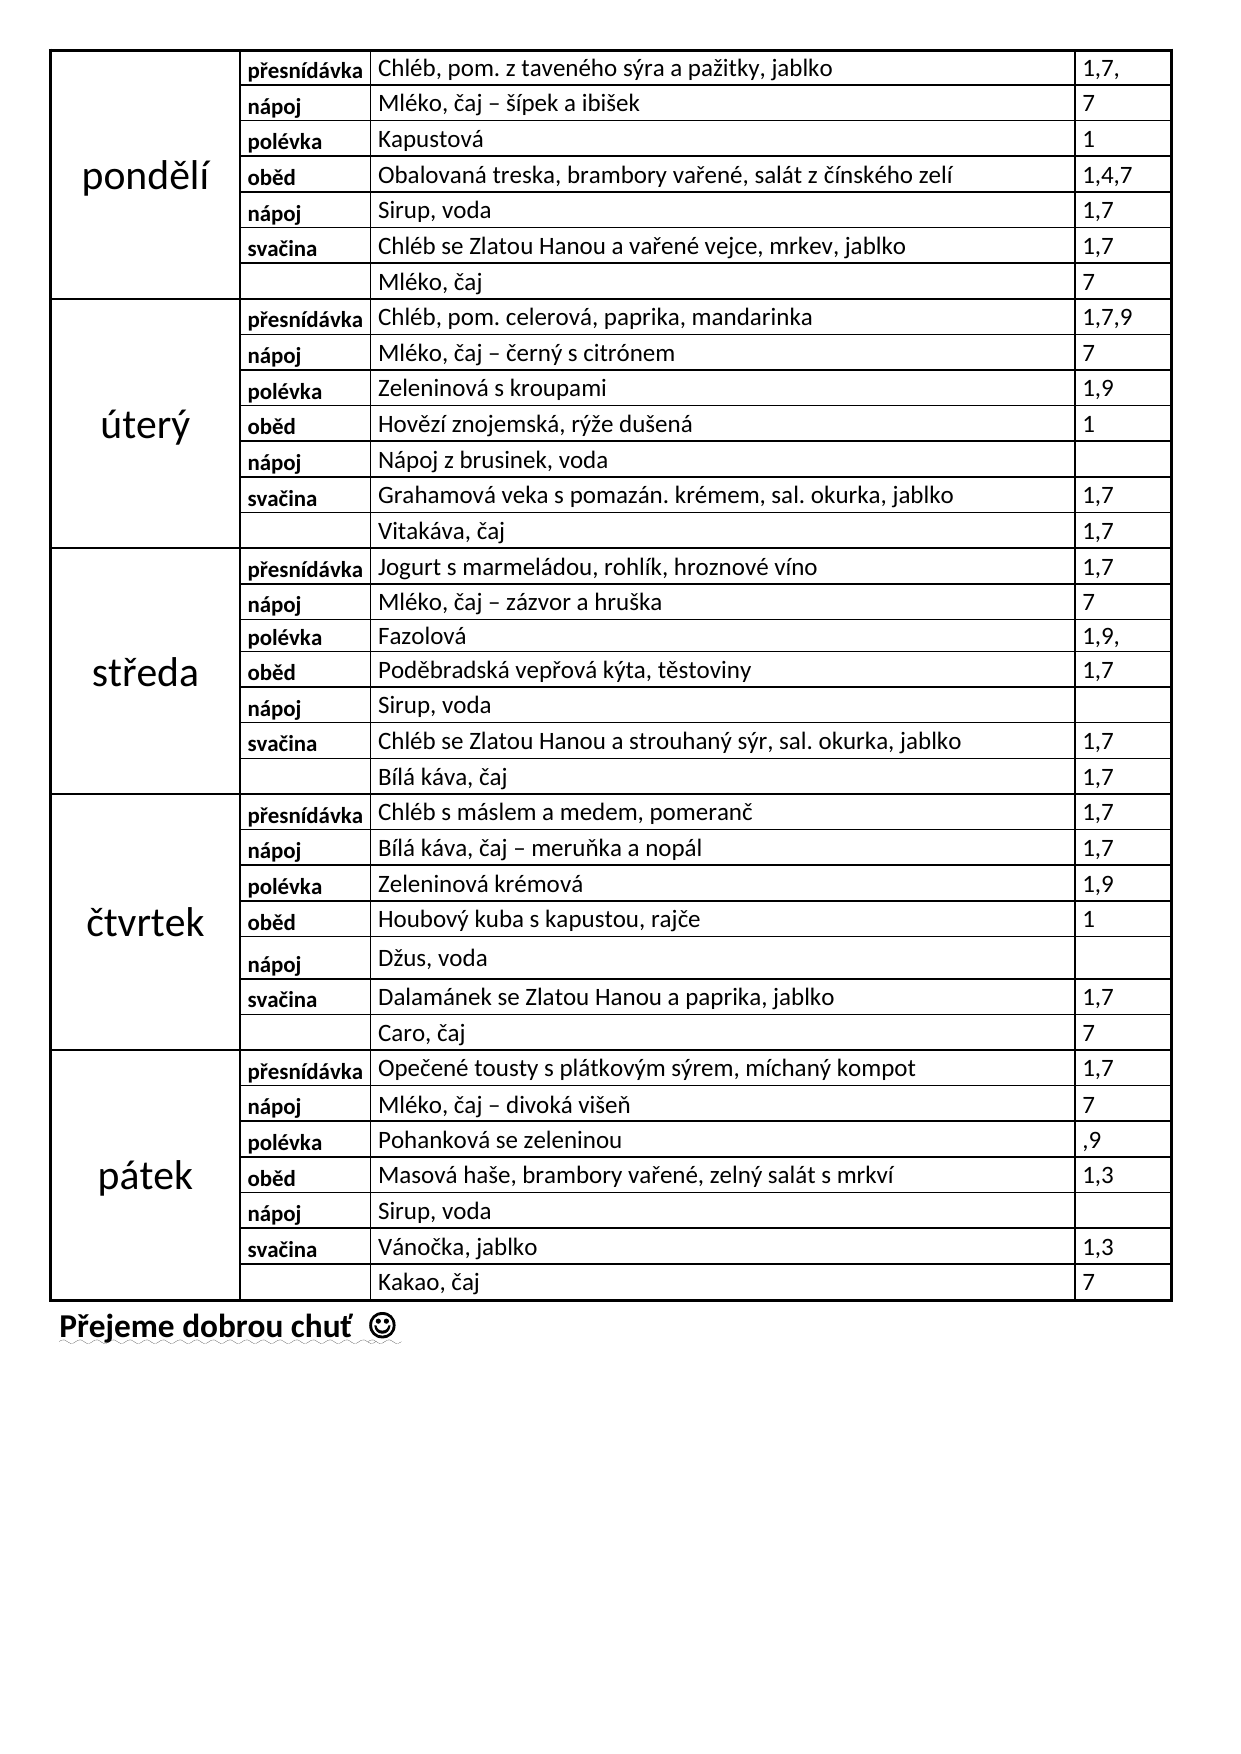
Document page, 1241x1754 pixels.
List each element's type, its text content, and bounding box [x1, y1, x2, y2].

table_header 1,7, [1076, 52, 1170, 84]
table_cell 7 [1076, 335, 1170, 369]
table_cell Kakao, čaj [371, 1265, 1074, 1298]
table_cell pátek [52, 1051, 239, 1298]
table_cell 1,7 [1076, 759, 1170, 793]
table_cell 1 [1076, 406, 1170, 440]
table_cell Houbový kuba s kapustou, rajče [371, 902, 1074, 936]
table_cell Jogurt s marmeládou, rohlík, hroznové víno [371, 549, 1074, 583]
table_cell Nápoj z brusinek, voda [371, 442, 1074, 476]
table_cell oběd [241, 1158, 370, 1192]
table_header pondělí [52, 52, 239, 298]
table_cell Mléko, čaj – divoká višeň [371, 1086, 1074, 1120]
table_cell 1,9 [1076, 866, 1170, 900]
table_cell svačina [241, 478, 370, 512]
table_cell Obalovaná treska, brambory vařené, salát z čínského zelí [371, 157, 1074, 191]
table_cell 1,7 [1076, 193, 1170, 227]
table_cell 1,7 [1076, 228, 1170, 262]
table_cell Bílá káva, čaj [371, 759, 1074, 793]
table_cell 1,7 [1076, 513, 1170, 547]
table_cell 7 [1076, 585, 1170, 618]
table_cell Caro, čaj [371, 1015, 1074, 1049]
table_cell Sirup, voda [371, 688, 1074, 722]
table_cell čtvrtek [52, 795, 239, 1049]
table_cell polévka [241, 620, 370, 651]
table_cell Zeleninová s kroupami [371, 371, 1074, 405]
text Přejeme dobrou chuť [59, 174, 1211, 1346]
table_cell Mléko, čaj – černý s citrónem [371, 335, 1074, 369]
table_cell 1 [1076, 121, 1170, 155]
table_cell 7 [1076, 1086, 1170, 1120]
table_cell 1,9, [1076, 620, 1170, 651]
table_cell Vitakáva, čaj [371, 513, 1074, 547]
table_cell oběd [241, 652, 370, 686]
table_cell Kapustová [371, 121, 1074, 155]
table_cell Chléb se Zlatou Hanou a strouhaný sýr, sal. okurka, jablko [371, 723, 1074, 757]
table_cell 1,7 [1076, 980, 1170, 1013]
table_cell [241, 759, 370, 793]
table_cell přesnídávka [241, 300, 370, 333]
table_cell středa [52, 549, 239, 793]
table_cell Džus, voda [371, 937, 1074, 978]
table_cell 1,7 [1076, 1051, 1170, 1085]
table_header Chléb, pom. z taveného sýra a pažitky, jablko [371, 52, 1074, 84]
table_cell svačina [241, 1229, 370, 1263]
table_cell nápoj [241, 830, 370, 864]
table_cell nápoj [241, 937, 370, 978]
table_cell Poděbradská vepřová kýta, těstoviny [371, 652, 1074, 686]
table_cell Fazolová [371, 620, 1074, 651]
table_cell přesnídávka [241, 1051, 370, 1085]
table_cell nápoj [241, 1193, 370, 1227]
table_cell svačina [241, 980, 370, 1013]
table_cell 1 [1076, 902, 1170, 936]
table_cell nápoj [241, 335, 370, 369]
table_cell nápoj [241, 1086, 370, 1120]
table_cell oběd [241, 406, 370, 440]
table_cell Grahamová veka s pomazán. krémem, sal. okurka, jablko [371, 478, 1074, 512]
table_cell úterý [52, 300, 239, 547]
table_cell 7 [1076, 264, 1170, 298]
table_cell Pohanková se zeleninou [371, 1122, 1074, 1156]
table_cell přesnídávka [241, 795, 370, 829]
table_cell [1076, 1193, 1170, 1227]
table_cell nápoj [241, 688, 370, 722]
table_cell Sirup, voda [371, 193, 1074, 227]
table_cell oběd [241, 902, 370, 936]
table_cell 1,3 [1076, 1158, 1170, 1192]
table_cell 1,7 [1076, 478, 1170, 512]
table_cell 1,3 [1076, 1229, 1170, 1263]
table_cell Hovězí znojemská, rýže dušená [371, 406, 1074, 440]
table_cell [241, 513, 370, 547]
table_cell 7 [1076, 1015, 1170, 1049]
table_cell 7 [1076, 1265, 1170, 1298]
table_cell 1,7 [1076, 795, 1170, 829]
table_cell Mléko, čaj [371, 264, 1074, 298]
table_cell polévka [241, 866, 370, 900]
table_cell 1,7 [1076, 652, 1170, 686]
table_cell Dalamánek se Zlatou Hanou a paprika, jablko [371, 980, 1074, 1013]
table_cell Masová haše, brambory vařené, zelný salát s mrkví [371, 1158, 1074, 1192]
table_cell polévka [241, 121, 370, 155]
table_cell 1,7,9 [1076, 300, 1170, 333]
table_cell 1,7 [1076, 830, 1170, 864]
table_cell Zeleninová krémová [371, 866, 1074, 900]
table_cell svačina [241, 723, 370, 757]
table_cell nápoj [241, 442, 370, 476]
table_cell Sirup, voda [371, 1193, 1074, 1227]
table_header přesnídávka [241, 52, 370, 84]
table_cell 1,7 [1076, 723, 1170, 757]
table_cell 1,9 [1076, 371, 1170, 405]
table_cell Chléb se Zlatou Hanou a vařené vejce, mrkev, jablko [371, 228, 1074, 262]
table_cell Mléko, čaj – zázvor a hruška [371, 585, 1074, 618]
table_cell Vánočka, jablko [371, 1229, 1074, 1263]
table_cell [241, 1015, 370, 1049]
table_cell ,9 [1076, 1122, 1170, 1156]
table_cell nápoj [241, 86, 370, 120]
table_cell [1076, 442, 1170, 476]
table_cell 7 [1076, 86, 1170, 120]
table_cell [241, 1265, 370, 1298]
table_cell svačina [241, 228, 370, 262]
table_cell polévka [241, 371, 370, 405]
table_cell [1076, 937, 1170, 978]
table_cell Opečené tousty s plátkovým sýrem, míchaný kompot [371, 1051, 1074, 1085]
table_cell polévka [241, 1122, 370, 1156]
table_cell 1,7 [1076, 549, 1170, 583]
table_cell oběd [241, 157, 370, 191]
table_cell [1076, 688, 1170, 722]
table_cell 1,4,7 [1076, 157, 1170, 191]
table_cell Mléko, čaj – šípek a ibišek [371, 86, 1074, 120]
table_cell nápoj [241, 193, 370, 227]
table_cell Chléb, pom. celerová, paprika, mandarinka [371, 300, 1074, 333]
table_cell nápoj [241, 585, 370, 618]
table_cell Bílá káva, čaj – meruňka a nopál [371, 830, 1074, 864]
table_cell Chléb s máslem a medem, pomeranč [371, 795, 1074, 829]
table_cell [241, 264, 370, 298]
table_cell přesnídávka [241, 549, 370, 583]
